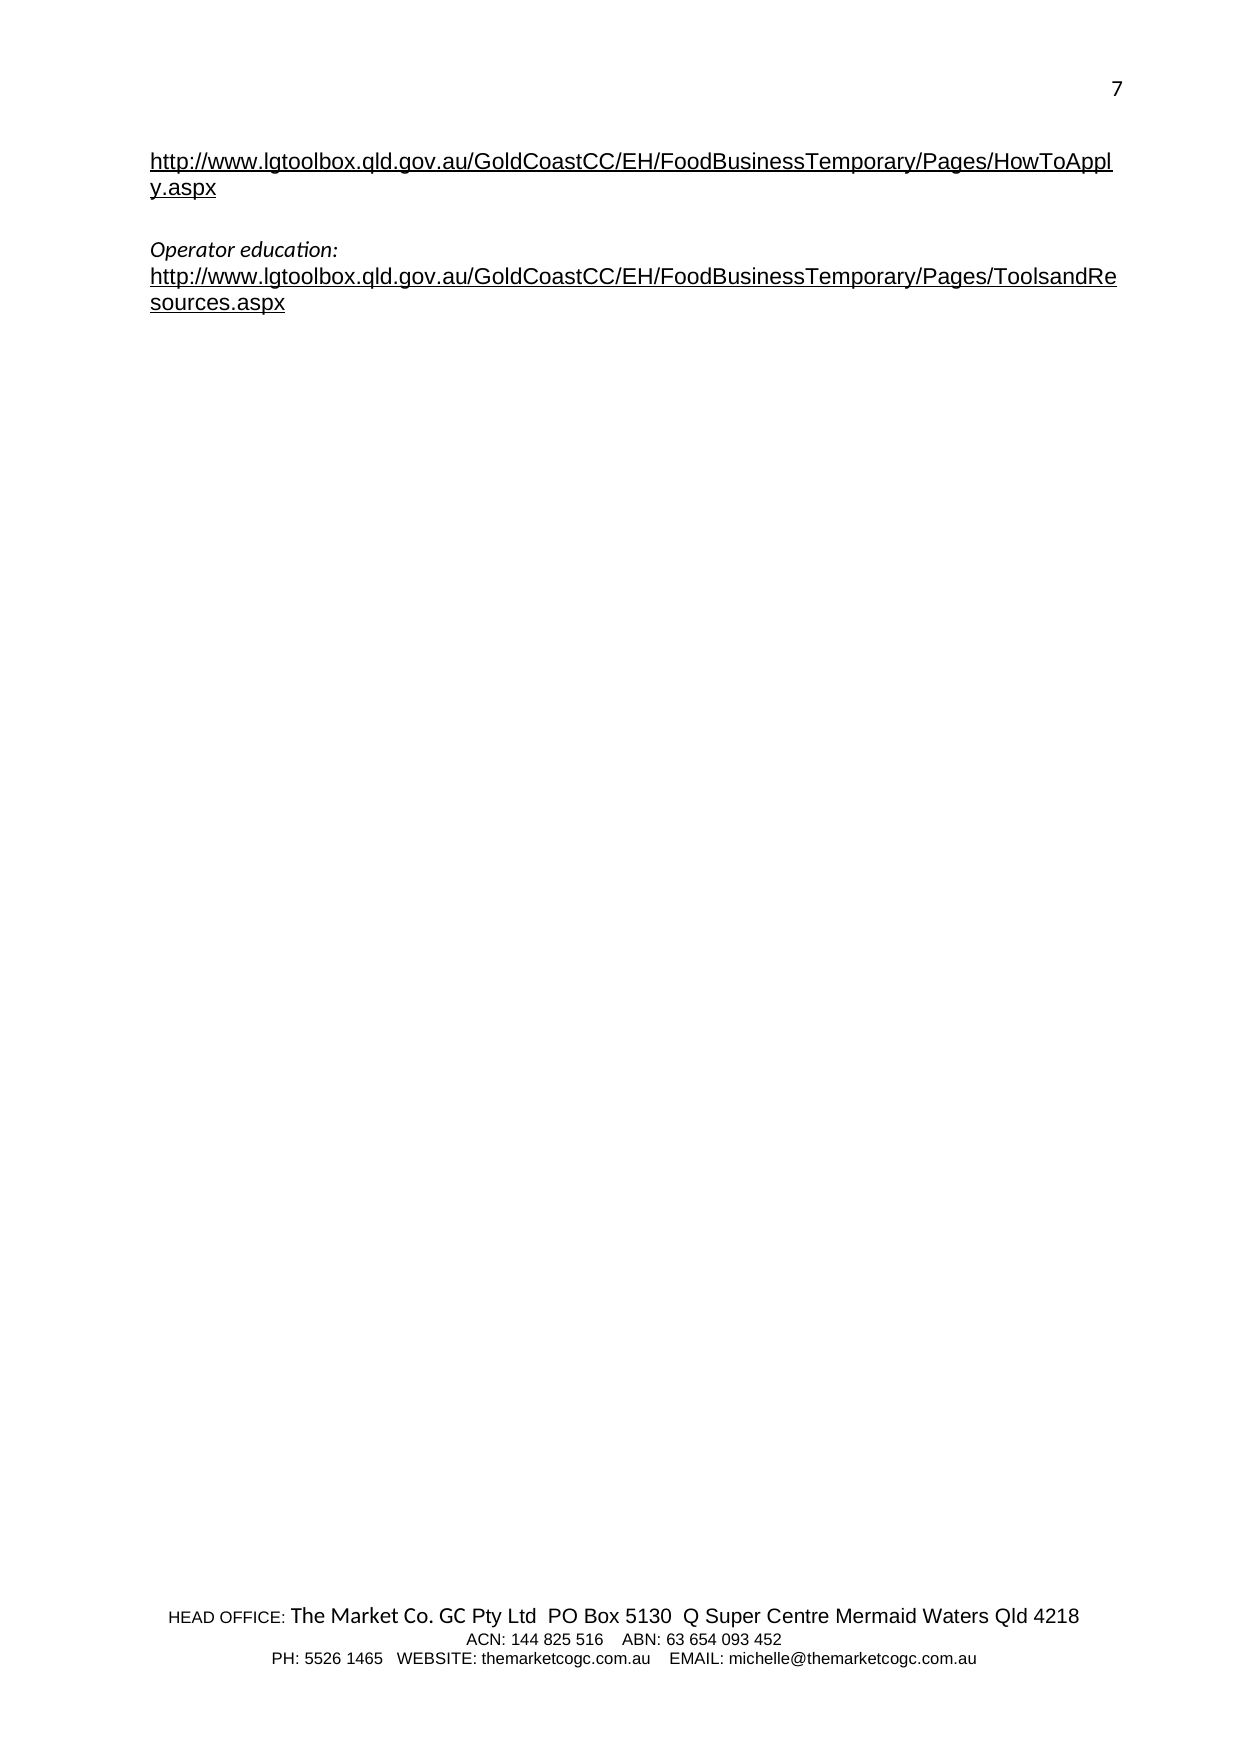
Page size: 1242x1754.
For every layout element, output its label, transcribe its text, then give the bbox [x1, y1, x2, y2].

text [150, 148, 1119, 200]
text Operator education: http://www.lgtoolbox.qld.gov.au/GoldCoastCC/EH/FoodBusinessTemporary/Pages/ToolsandRe sources.aspx [150, 235, 1124, 316]
